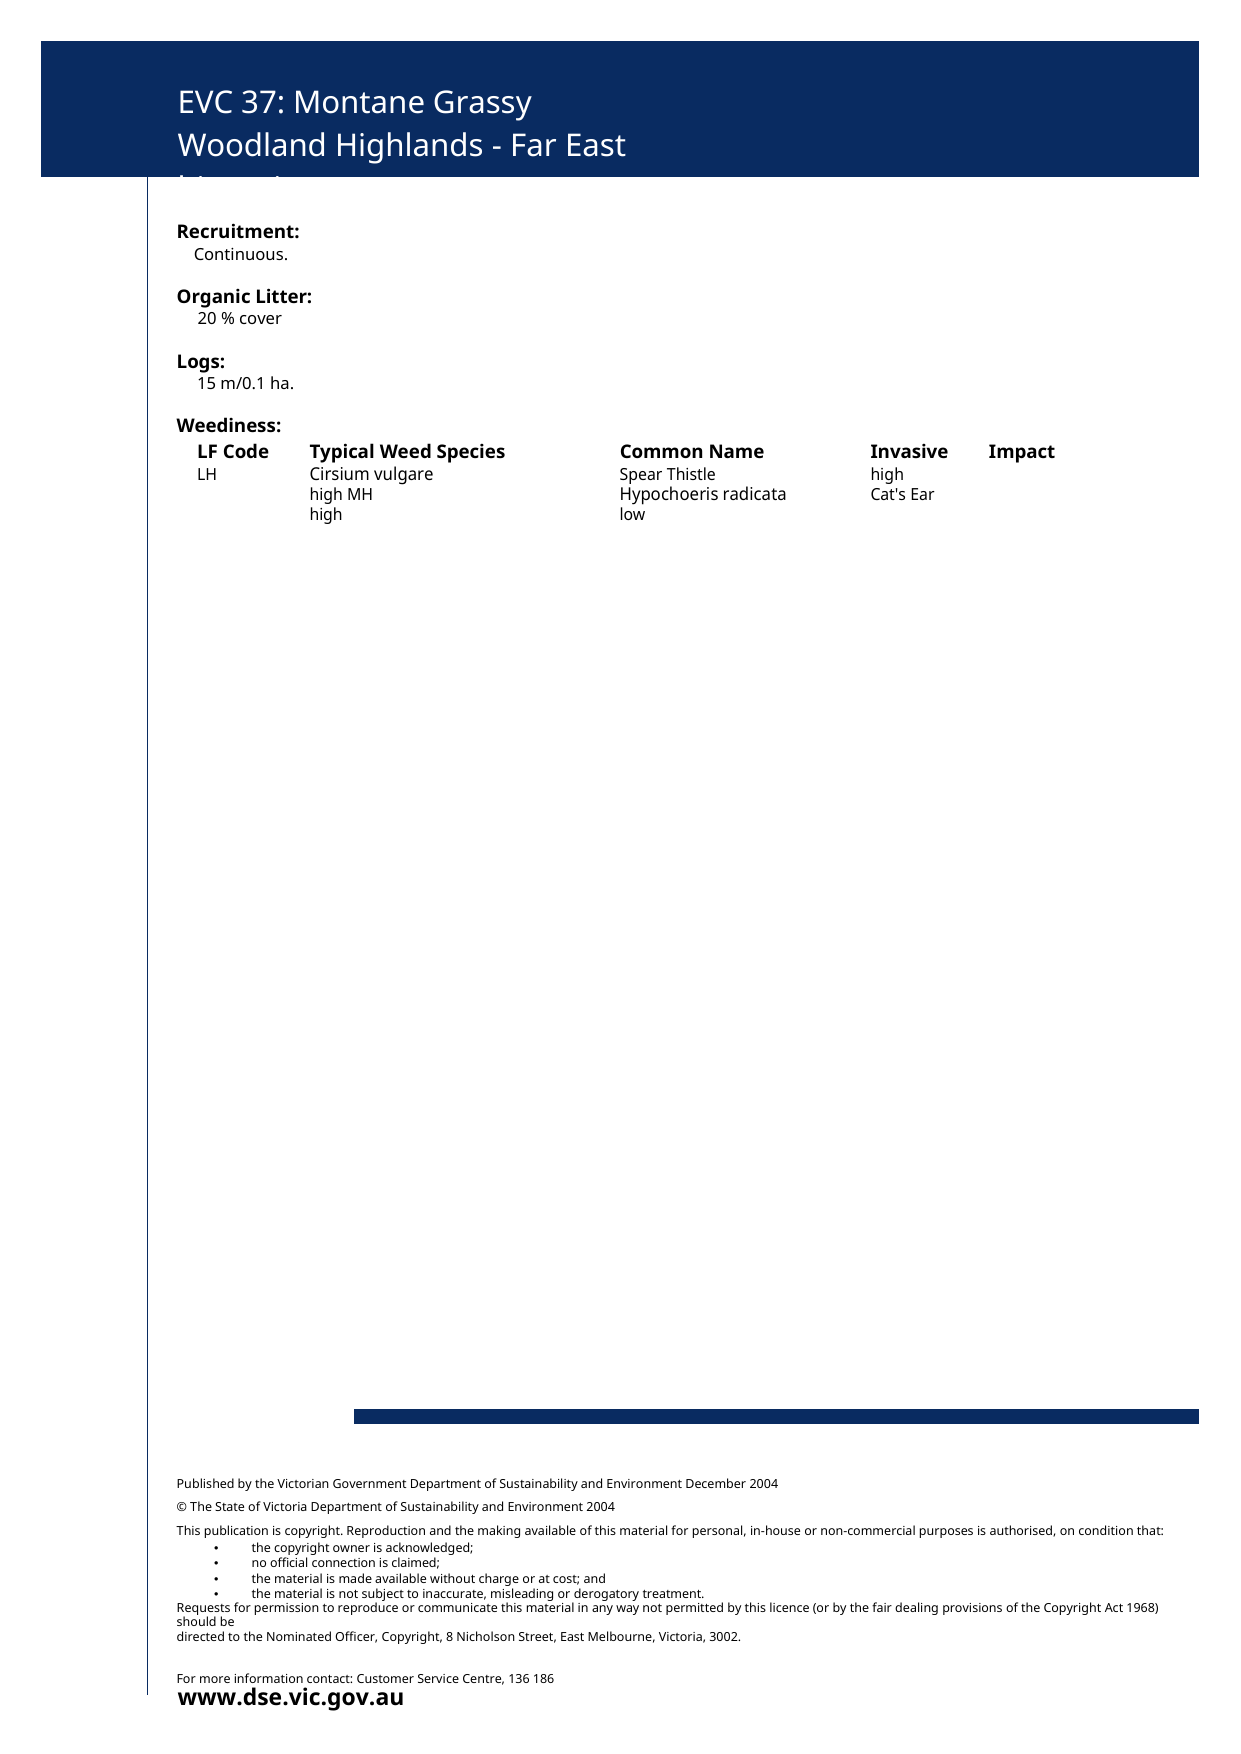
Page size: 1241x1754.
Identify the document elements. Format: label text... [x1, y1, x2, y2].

text www.dse.vic.gov.au [177, 1680, 1211, 1712]
